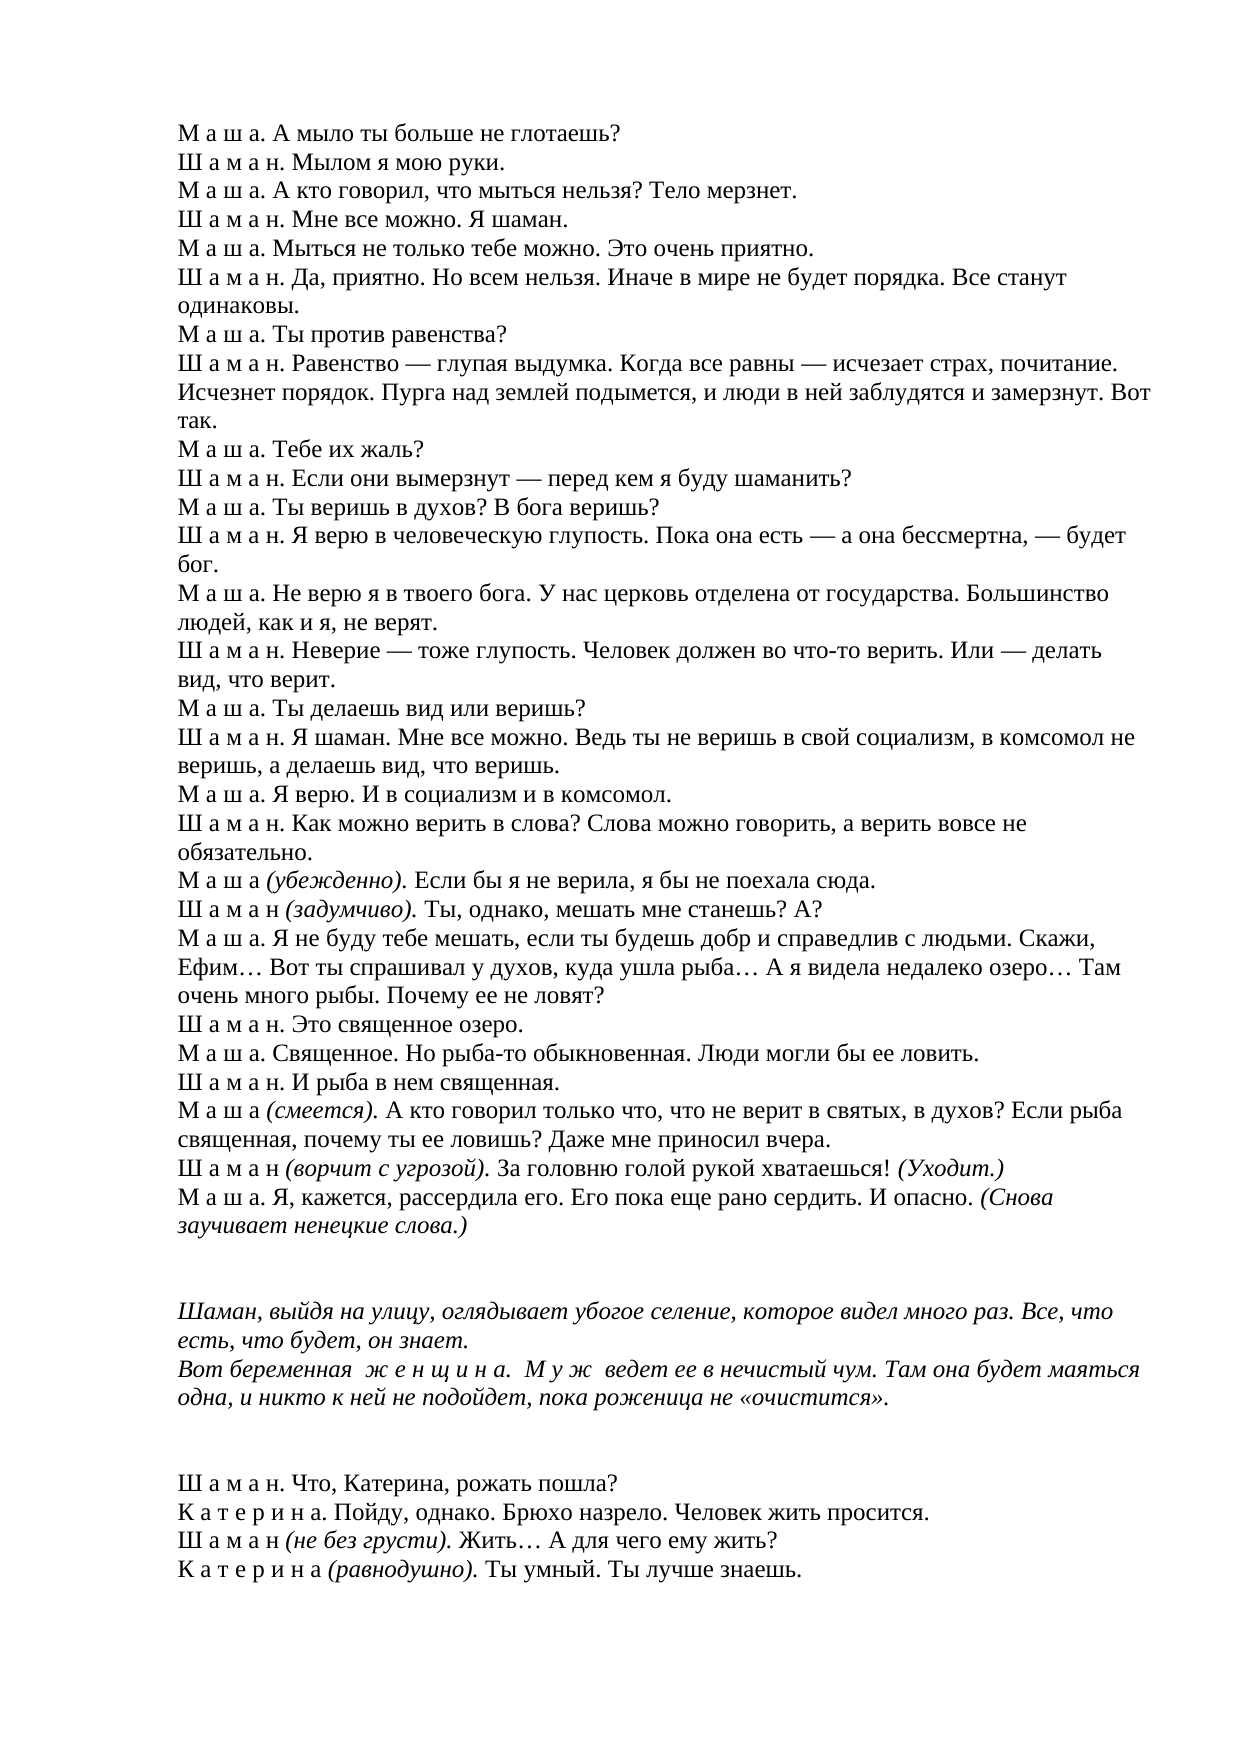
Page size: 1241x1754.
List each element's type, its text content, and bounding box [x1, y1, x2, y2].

text М а ш а. Не верю я в твоего бога. У нас церковь отделена от государства. Большинство людей, как и я, не верят. [177, 578, 1152, 636]
text М а ш а. Ты веришь в духов? В бога веришь? [177, 492, 1152, 521]
text М а ш а. Я, кажется, рассердила его. Его пока еще рано сердить. И опасно. (Снова заучивает ненецкие слова.) [177, 1182, 1152, 1239]
text М а ш а. Я верю. И в социализм и в комсомол. [177, 779, 1152, 808]
text М а ш а. Ты делаешь вид или веришь? [177, 693, 1152, 722]
text Ш а м а н. Да, приятно. Но всем нельзя. Иначе в мире не будет порядка. Все станут одинаковы. [177, 262, 1152, 319]
text Ш а м а н. Что, Катерина, рожать пошла? [177, 1468, 1152, 1497]
text М а ш а. А кто говорил, что мыться нельзя? Тело мерзнет. [177, 176, 1152, 204]
text М а ш а (убежденно). Если бы я не верила, я бы не поехала сюда. [177, 866, 1152, 894]
text Ш а м а н (не без грусти). Жить… А для чего ему жить? [177, 1525, 1152, 1554]
text Ш а м а н. Я шаман. Мне все можно. Ведь ты не веришь в свой социализм, в комсомол не веришь, а делаешь вид, что веришь. [177, 722, 1152, 779]
text Ш а м а н (ворчит с угрозой). За головню голой рукой хватаешься! (Уходит.) [177, 1153, 1152, 1182]
text Ш а м а н. Я верю в человеческую глупость. Пока она есть — а она бессмертна, — будет бог. [177, 521, 1152, 578]
text Ш а м а н. Равенство — глупая выдумка. Когда все равны — исчезает страх, почитание. Исчезнет порядок. Пурга над землей подымется, и люди в ней заблудятся и замерзнут. Вот так. [177, 348, 1152, 434]
text Ш а м а н. И рыба в нем священная. [177, 1067, 1152, 1096]
text Ш а м а н. Мылом я мою руки. [177, 147, 1152, 176]
text М а ш а. Мыться не только тебе можно. Это очень приятно. [177, 233, 1152, 262]
text Ш а м а н (задумчиво). Ты, однако, мешать мне станешь? А? [177, 894, 1152, 923]
text М а ш а. Ты против равенства? [177, 319, 1152, 348]
text М а ш а. Тебе их жаль? [177, 434, 1152, 463]
text Шаман, выйдя на улицу, оглядывает убогое селение, которое видел много раз. Все, что есть, что будет, он знает. [177, 1296, 1152, 1354]
text К а т е р и н а (равнодушно). Ты умный. Ты лучше знаешь. [177, 1554, 1152, 1583]
text М а ш а. Я не буду тебе мешать, если ты будешь добр и справедлив с людьми. Скажи, Ефим… Вот ты спрашивал у духов, куда ушла рыба… А я видела недалеко озеро… Там очень много рыбы. Почему ее не ловят? [177, 923, 1152, 1009]
text Ш а м а н. Это священное озеро. [177, 1009, 1152, 1038]
text Ш а м а н. Как можно верить в слова? Слова можно говорить, а верить вовсе не обязательно. [177, 808, 1152, 866]
text М а ш а (смеется). А кто говорил только что, что не верит в святых, в духов? Если рыба священная, почему ты ее ловишь? Даже мне приносил вчера. [177, 1096, 1152, 1153]
text Вот беременная ж е н щ и н а. М у ж ведет ее в нечистый чум. Там она будет маяться одна, и никто к ней не подойдет, пока роженица не «очистится». [177, 1354, 1152, 1411]
text К а т е р и н а. Пойду, однако. Брюхо назрело. Человек жить просится. [177, 1497, 1152, 1525]
text Ш а м а н. Если они вымерзнут — перед кем я буду шаманить? [177, 463, 1152, 492]
text М а ш а. Священное. Но рыба-то обыкновенная. Люди могли бы ее ловить. [177, 1038, 1152, 1067]
text М а ш а. А мыло ты больше не глотаешь? [177, 118, 1152, 147]
text Ш а м а н. Мне все можно. Я шаман. [177, 204, 1152, 233]
text Ш а м а н. Неверие — тоже глупость. Человек должен во что-то верить. Или — делать вид, что верит. [177, 636, 1152, 693]
